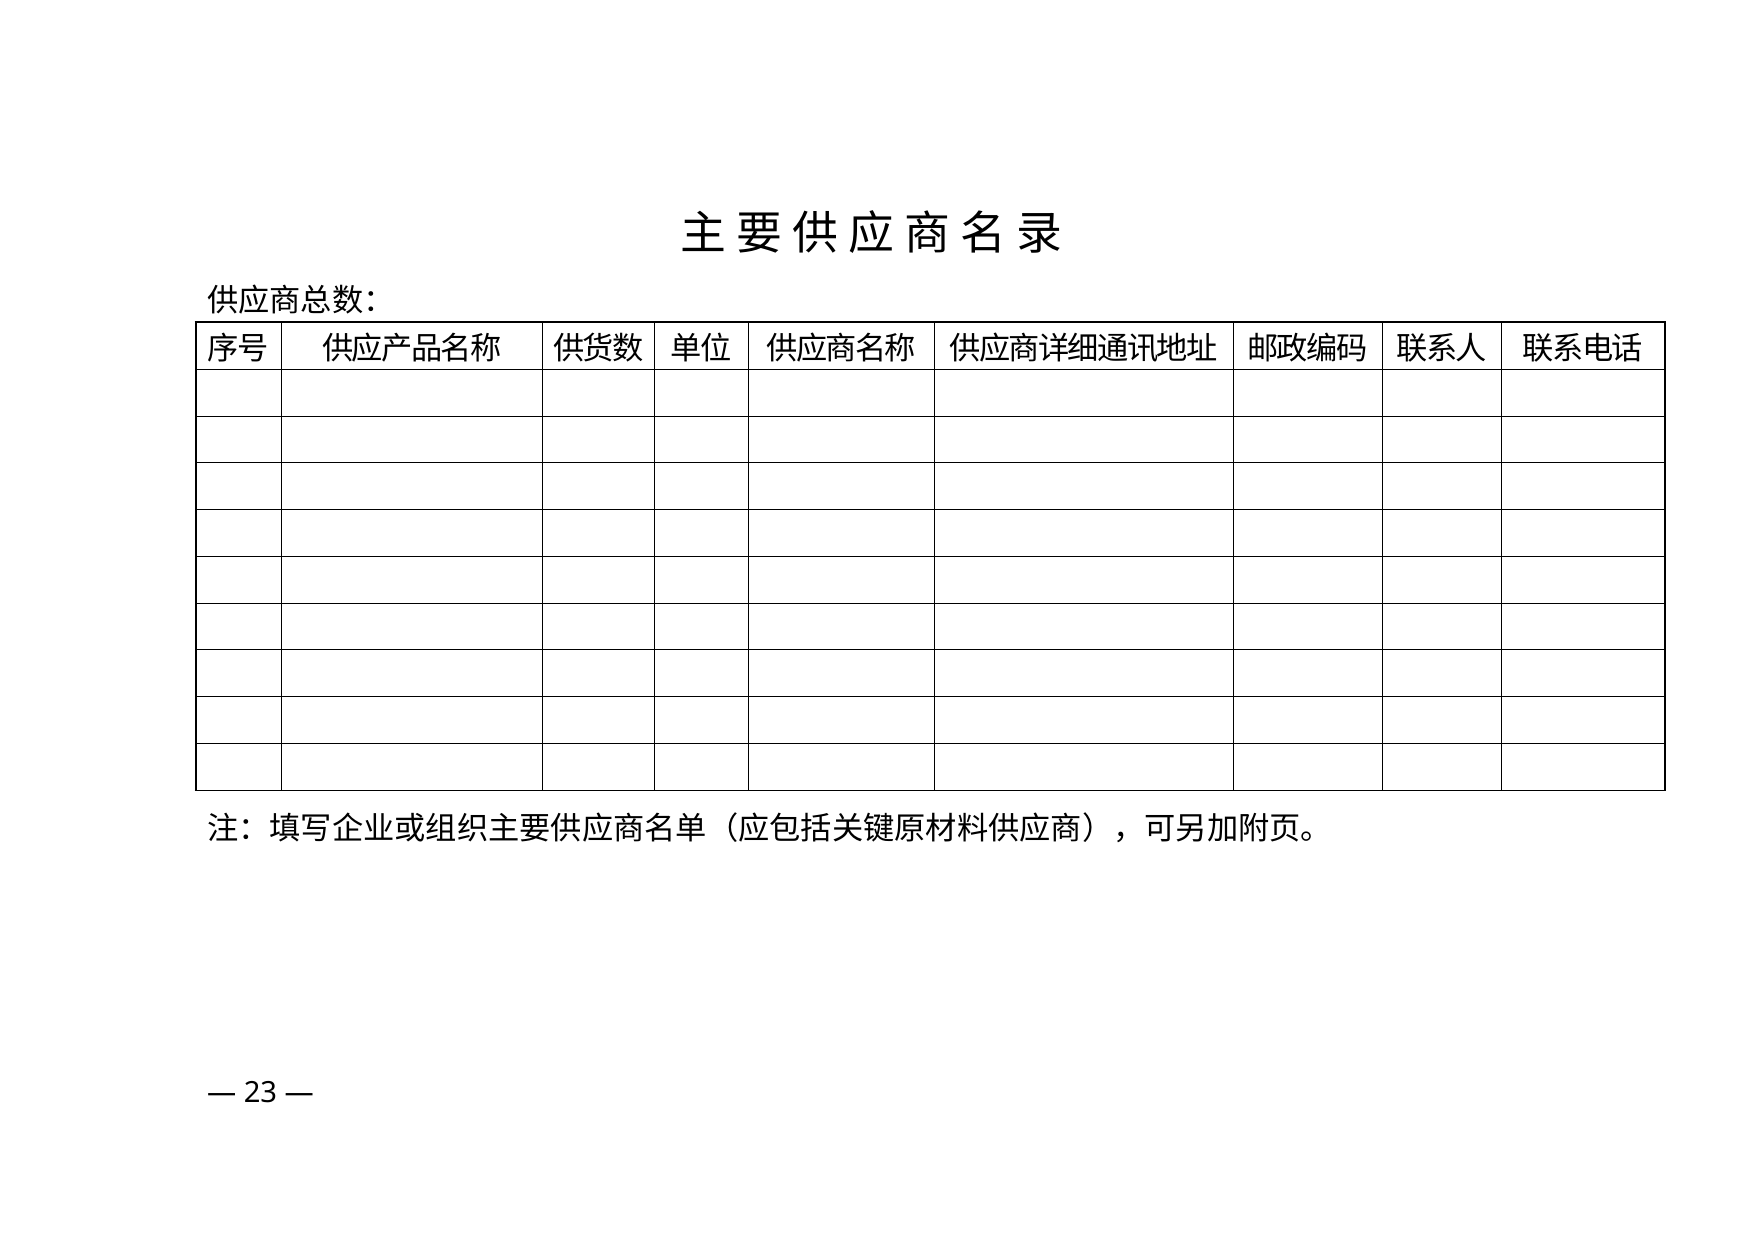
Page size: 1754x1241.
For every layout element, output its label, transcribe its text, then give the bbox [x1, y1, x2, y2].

table_cell [1383, 370, 1501, 416]
table_cell [543, 463, 654, 509]
table_cell [1234, 370, 1382, 416]
table_cell [197, 650, 281, 696]
table_cell [197, 370, 281, 416]
table_header 供应商名称 [749, 323, 934, 369]
table_cell [1234, 697, 1382, 743]
table_cell [749, 557, 934, 603]
table_cell [749, 650, 934, 696]
table_cell [749, 697, 934, 743]
table_header 供应商详细通讯地址 [935, 323, 1233, 369]
table_cell [282, 604, 542, 649]
table_cell [749, 463, 934, 509]
table_cell [1234, 650, 1382, 696]
table_cell [655, 417, 748, 462]
table_header 联系人 [1383, 323, 1501, 369]
table_cell [655, 557, 748, 603]
table_cell [655, 370, 748, 416]
table_cell [1234, 510, 1382, 556]
table_cell [197, 557, 281, 603]
table_cell [935, 604, 1233, 649]
table_cell [1234, 604, 1382, 649]
table_cell [543, 744, 654, 790]
table_cell [655, 463, 748, 509]
table_cell [1383, 557, 1501, 603]
text 注：填写企业或组织主要供应商名单（应包括关键原材料供应商），可另加附页。 [207, 803, 1535, 849]
table_cell [197, 417, 281, 462]
table_cell [1383, 417, 1501, 462]
table_cell [1383, 510, 1501, 556]
table_header 供货数 [543, 323, 654, 369]
table_cell [1502, 557, 1664, 603]
text 主 要 供 应 商 名 录 [207, 184, 1535, 275]
table_cell [1383, 697, 1501, 743]
table_cell [1383, 604, 1501, 649]
table_cell [282, 697, 542, 743]
table_cell [1502, 744, 1664, 790]
table_cell [749, 417, 934, 462]
table_cell [282, 417, 542, 462]
table_cell [543, 510, 654, 556]
table_cell [935, 463, 1233, 509]
table_cell [935, 557, 1233, 603]
table_cell [1502, 604, 1664, 649]
table_header 序号 [197, 323, 281, 369]
table_cell [935, 697, 1233, 743]
table_cell [1502, 417, 1664, 462]
text 供应商总数： [207, 275, 1535, 321]
table_cell [935, 417, 1233, 462]
table_cell [1234, 463, 1382, 509]
table_cell [1502, 510, 1664, 556]
table_cell [543, 650, 654, 696]
table_cell [1502, 370, 1664, 416]
table_cell [197, 463, 281, 509]
table_cell [282, 463, 542, 509]
table_cell [655, 650, 748, 696]
table_cell [655, 744, 748, 790]
table_cell [1502, 463, 1664, 509]
table_cell [655, 604, 748, 649]
table_cell [1234, 557, 1382, 603]
table_cell [1383, 463, 1501, 509]
table_cell [935, 744, 1233, 790]
table_cell [1502, 697, 1664, 743]
table_header 邮政编码 [1234, 323, 1382, 369]
table_cell [543, 557, 654, 603]
table_cell [1234, 744, 1382, 790]
table_cell [1383, 744, 1501, 790]
table_cell [655, 510, 748, 556]
table_header 单位 [655, 323, 748, 369]
table_cell [282, 744, 542, 790]
table_cell [749, 510, 934, 556]
table_cell [543, 417, 654, 462]
table_cell [655, 697, 748, 743]
table_cell [749, 370, 934, 416]
table_cell [1234, 417, 1382, 462]
table_cell [282, 510, 542, 556]
table_cell [1502, 650, 1664, 696]
table_cell [197, 744, 281, 790]
table_cell [197, 604, 281, 649]
table_cell [749, 744, 934, 790]
table_cell [197, 510, 281, 556]
table_cell [282, 370, 542, 416]
table_cell [935, 510, 1233, 556]
table_cell [935, 650, 1233, 696]
table_cell [543, 604, 654, 649]
table_header 供应产品名称 [282, 323, 542, 369]
table_cell [543, 370, 654, 416]
table_cell [282, 650, 542, 696]
table_cell [543, 697, 654, 743]
table_cell [282, 557, 542, 603]
table_cell [935, 370, 1233, 416]
table_cell [749, 604, 934, 649]
table_header 联系电话 [1502, 323, 1664, 369]
table_cell [197, 697, 281, 743]
table_cell [1383, 650, 1501, 696]
